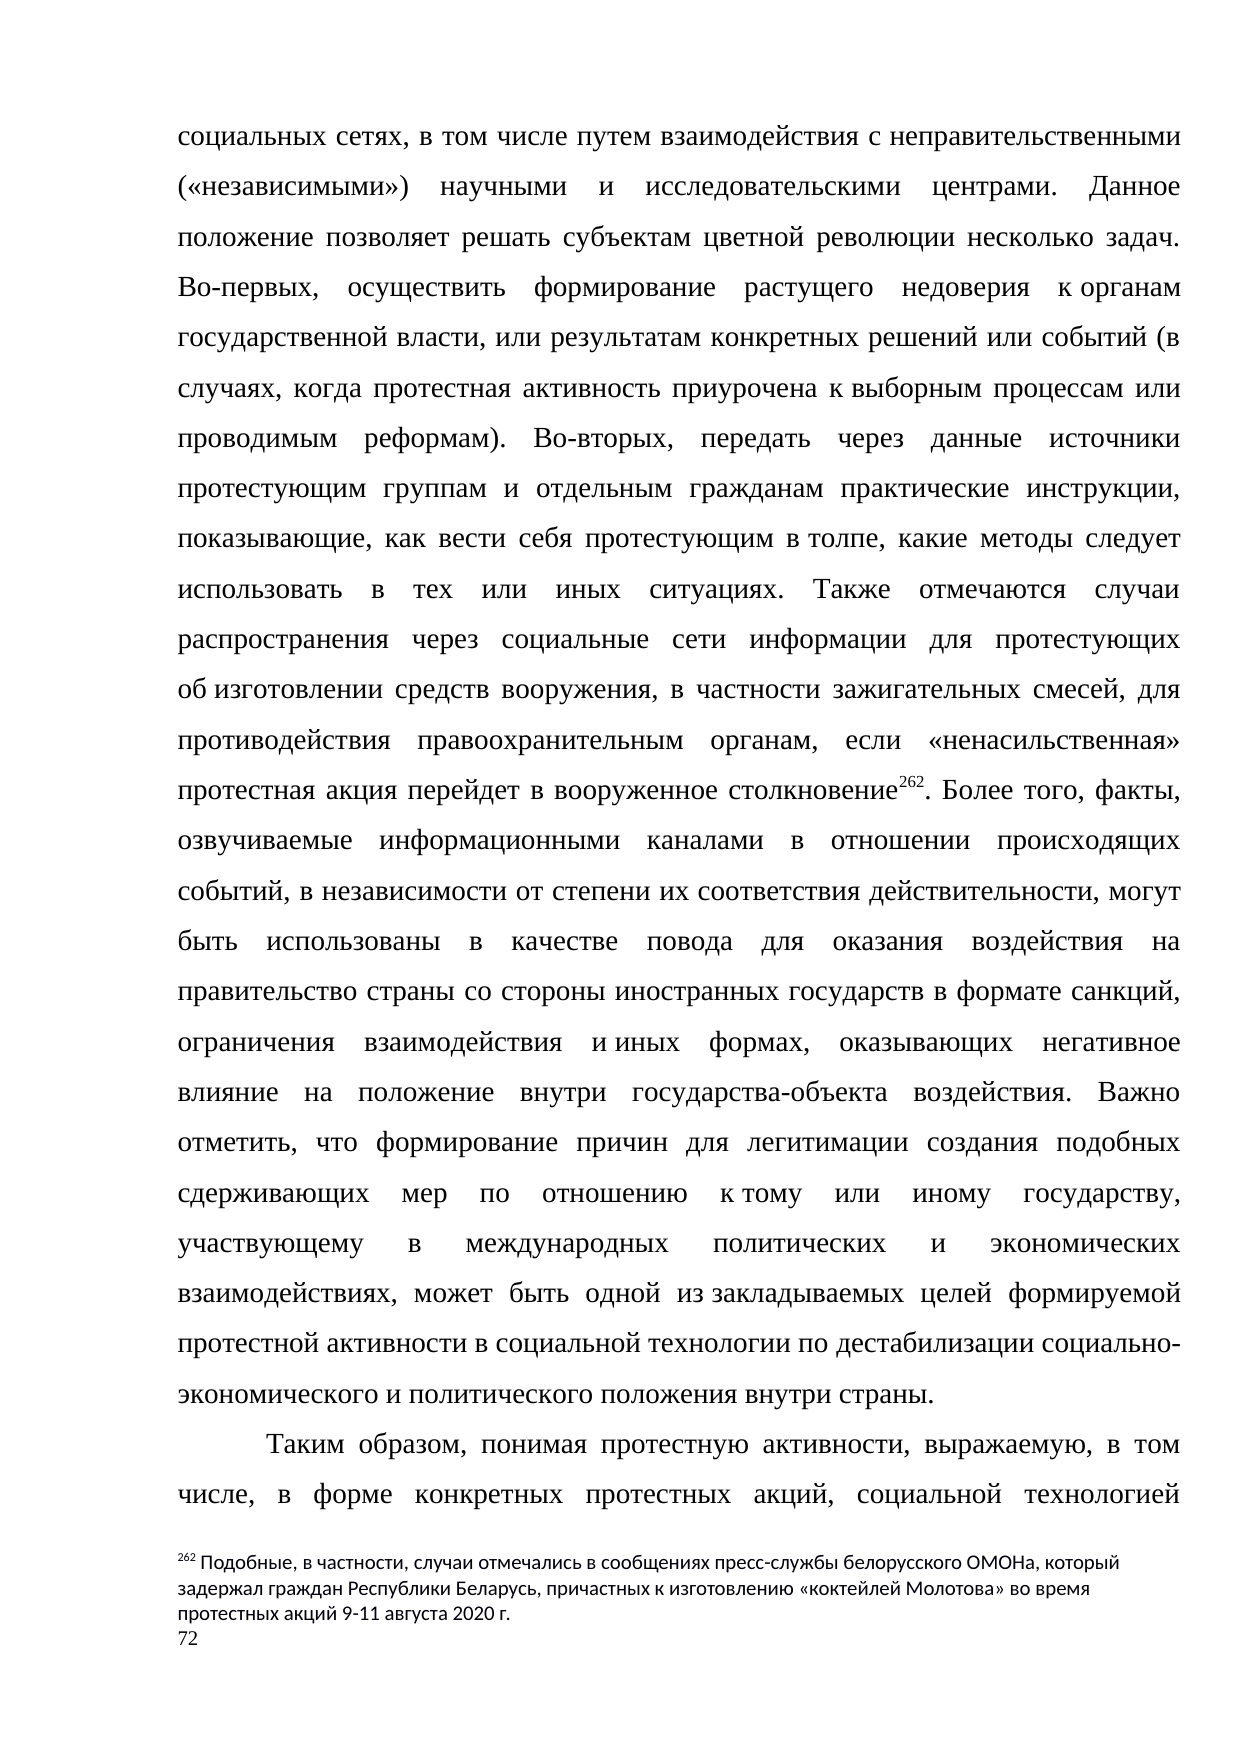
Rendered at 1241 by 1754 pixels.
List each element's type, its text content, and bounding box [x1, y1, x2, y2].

text Важным элементом данной социальной технологии является формирование параллельно с происходящими событиями положительного информационного сопровождения в лояльных к участникам протестной активности СМИ (преимущественно, подразумеваются оппозиционные СМИ) и социальных сетях, в том числе путем взаимодействия с неправительственными («независимыми») научными и исследовательскими центрами. Данное положение позволяет решать субъектам цветной революции несколько задач. Во-первых, осуществить формирование растущего недоверия к органам государственной власти, или результатам конкретных решений или событий (в случаях, когда протестная активность приурочена к выборным процессам или проводимым реформам). Во-вторых, передать через данные источники протестующим группам и отдельным гражданам практические инструкции, показывающие, как вести себя протестующим в толпе, какие методы следует использовать в тех или иных ситуациях. Также отмечаются случаи распространения через социальные сети информации для протестующих об изготовлении средств вооружения, в частности зажигательных смесей, для противодействия правоохранительным органам, если «ненасильственная» протестная акция перейдет в вооруженное столкновение. Более того, факты, озвучиваемые информационными каналами в отношении происходящих событий, в независимости от степени их соответствия действительности, могут быть использованы в качестве повода для оказания воздействия на правительство страны со стороны иностранных государств в формате санкций, ограничения взаимодействия и иных формах, оказывающих негативное влияние на положение внутри государства-объекта воздействия. Важно отметить, что формирование причин для легитимации создания подобных сдерживающих мер по отношению к тому или иному государству, участвующему в международных политических и экономических взаимодействиях, может быть одной из закладываемых целей формируемой протестной активности в социальной технологии по дестабилизации социально-экономического и политического положения внутри страны. [177, 118, 1181, 1409]
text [177, 1426, 1181, 1510]
